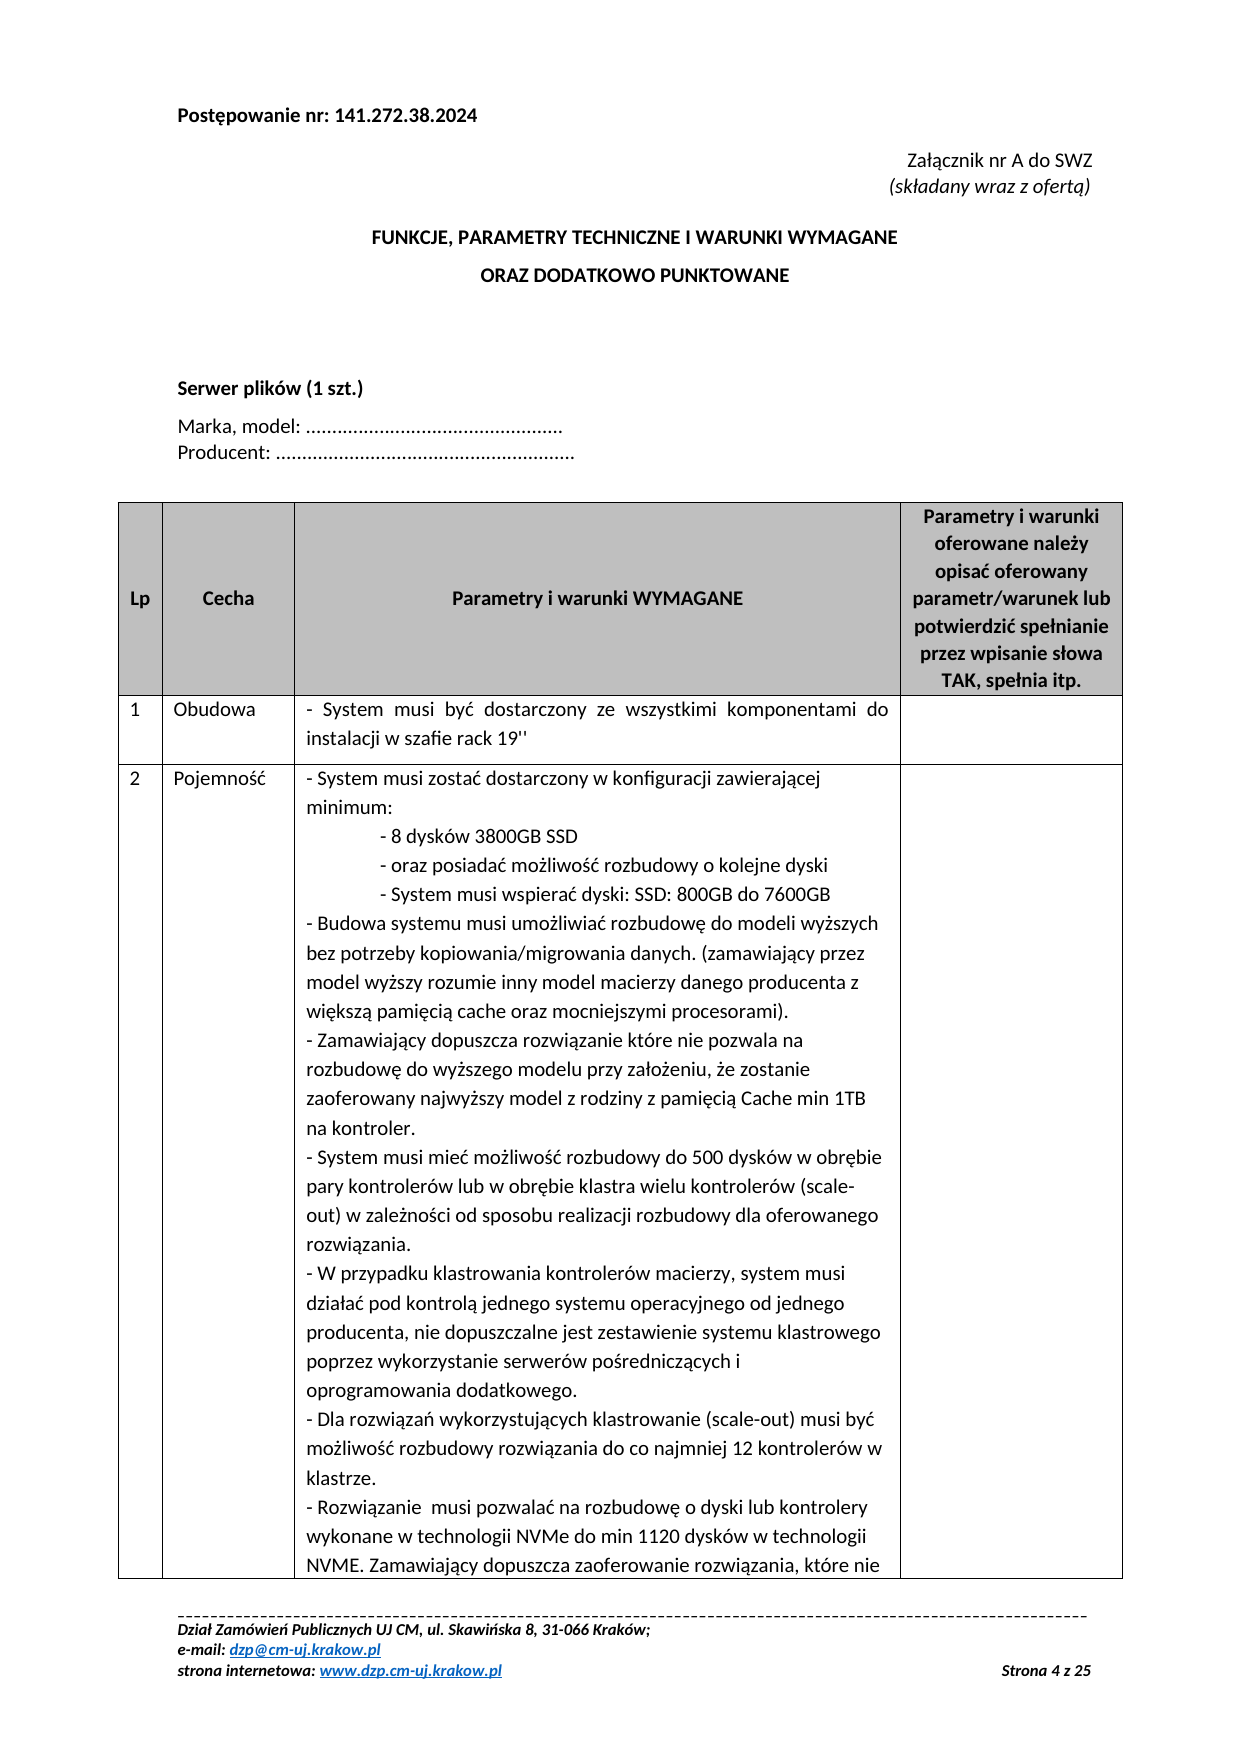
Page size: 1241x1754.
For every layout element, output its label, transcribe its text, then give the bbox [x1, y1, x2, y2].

text (składany wraz z ofertą) [177, 173, 1093, 198]
table_cell [901, 765, 1122, 1578]
text Załącznik nr A do SWZ [177, 148, 1093, 173]
table_header Lp [119, 503, 162, 695]
table_header Parametry i warunki WYMAGANE [295, 503, 900, 695]
table_cell - System musi być dostarczony ze wszystkimi komponentami do instalacji w szafie rack 19'' [295, 696, 900, 764]
text Producent: ......................................................... [177, 439, 1093, 464]
table_cell 2 [119, 765, 162, 1578]
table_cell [295, 765, 900, 1578]
table_cell 1 [119, 696, 162, 764]
table_header Cecha [163, 503, 294, 695]
text ORAZ DODATKOWO PUNKTOWANE [177, 262, 1093, 287]
text FUNKCJE, PARAMETRY TECHNICZNE I WARUNKI WYMAGANE [177, 224, 1093, 249]
table_cell Obudowa [163, 696, 294, 764]
text Serwer plików (1 szt.) [177, 376, 1093, 401]
table_header Parametry i warunki oferowane należy opisać oferowany parametr/warunek lub potwierdzić spełnianie przez wpisanie słowa TAK, spełnia itp. [901, 503, 1122, 695]
table_cell [901, 696, 1122, 764]
table_cell Pojemność [163, 765, 294, 1578]
text Marka, model: ................................................. [177, 413, 1093, 439]
